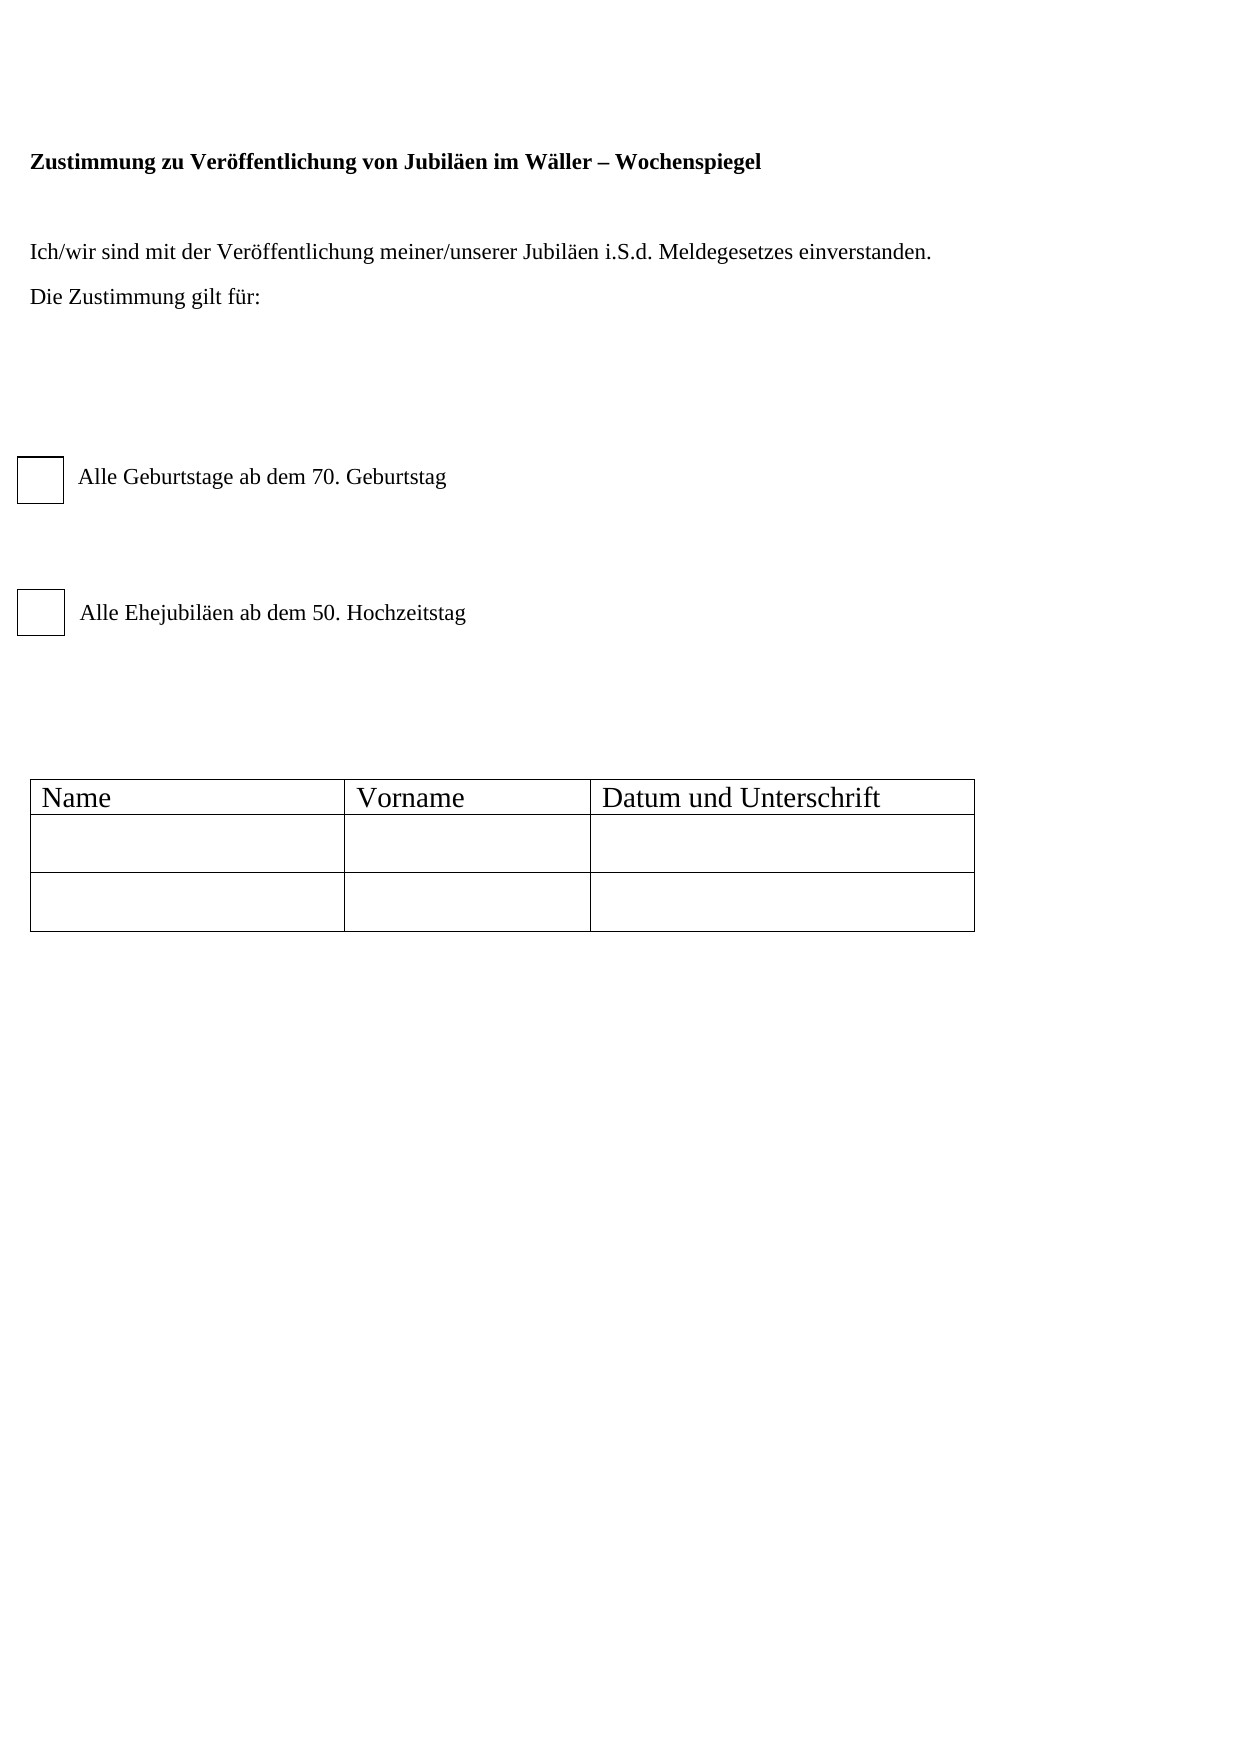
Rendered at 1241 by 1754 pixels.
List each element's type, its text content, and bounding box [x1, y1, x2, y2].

table_header [18, 590, 64, 635]
text Zustimmung zu Veröffentlichung von Jubiläen im Wäller – Wochenspiegel [29, 148, 1211, 174]
table_cell [345, 815, 590, 872]
text Ich/wir sind mit der Veröffentlichung meiner/unserer Jubiläen i.S.d. Meldegesetzes einverstanden. [29, 238, 1211, 264]
text Alle Ehejubiläen ab dem 50. Hochzeitstag [65, 599, 1211, 625]
table_cell [31, 815, 344, 872]
text Alle Geburtstage ab dem 70. Geburtstag [64, 463, 1211, 490]
table_header Vorname [345, 780, 590, 814]
text Die Zustimmung gilt für: [29, 283, 1211, 309]
table_header [18, 458, 63, 502]
table_header Datum und Unterschrift [591, 780, 974, 814]
table_cell [591, 815, 974, 872]
table_cell [345, 873, 590, 931]
table_cell [591, 873, 974, 931]
table_header Name [31, 780, 344, 814]
table_cell [31, 873, 344, 931]
